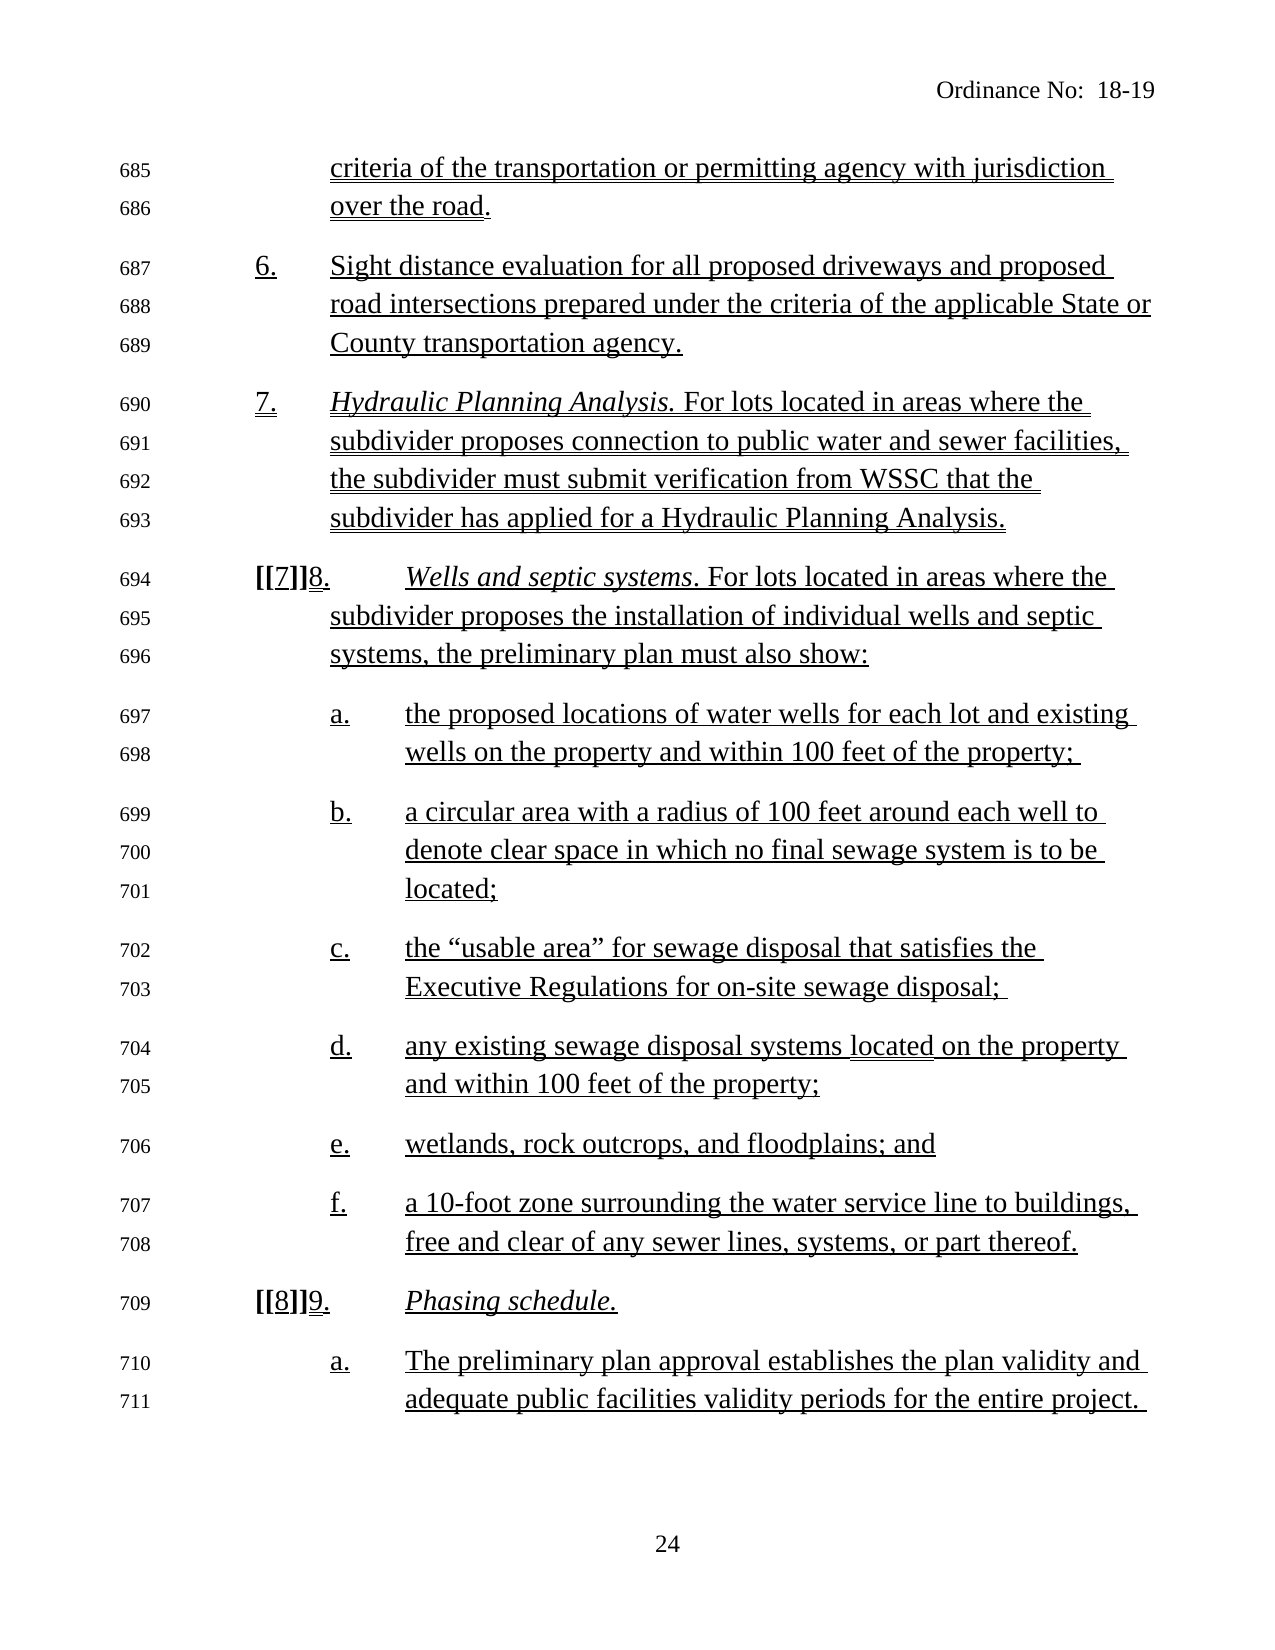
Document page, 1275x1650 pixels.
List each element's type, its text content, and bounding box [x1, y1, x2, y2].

text c. the “usable area” for sewage disposal that satisfies the Executive Regulations for on-site sewage disposal; [330, 930, 1155, 1002]
text d. any existing sewage disposal systems located on the property and within 100 feet of the property; [330, 1028, 1155, 1100]
text 6. Sight distance evaluation for all proposed driveways and proposed road intersections prepared under the criteria of the applicable State or County transportation agency. [255, 248, 1155, 358]
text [255, 150, 1155, 222]
text [[7]]8. Wells and septic systems. For lots located in areas where the subdivider proposes the installation of individual wells and septic systems, the preliminary plan must also show: [255, 559, 1155, 670]
text 7. Hydraulic Planning Analysis. For lots located in areas where the subdivider proposes connection to public water and sewer facilities, the subdivider must submit verification from WSSC that the subdivider has applied for a Hydraulic Planning Analysis. [255, 384, 1155, 533]
text a. The preliminary plan approval establishes the plan validity and adequate public facilities validity periods for the entire project. [330, 1343, 1155, 1415]
text f. a 10-foot zone surrounding the water service line to buildings, free and clear of any sewer lines, systems, or part thereof. [330, 1185, 1155, 1257]
text a. the proposed locations of water wells for each lot and existing wells on the property and within 100 feet of the property; [330, 696, 1155, 768]
text e. wetlands, rock outcrops, and floodplains; and [330, 1126, 1155, 1159]
text b. a circular area with a radius of 100 feet around each well to denote clear space in which no final sewage system is to be located; [330, 794, 1155, 904]
text [[8]]9. Phasing schedule. [255, 1283, 1155, 1317]
